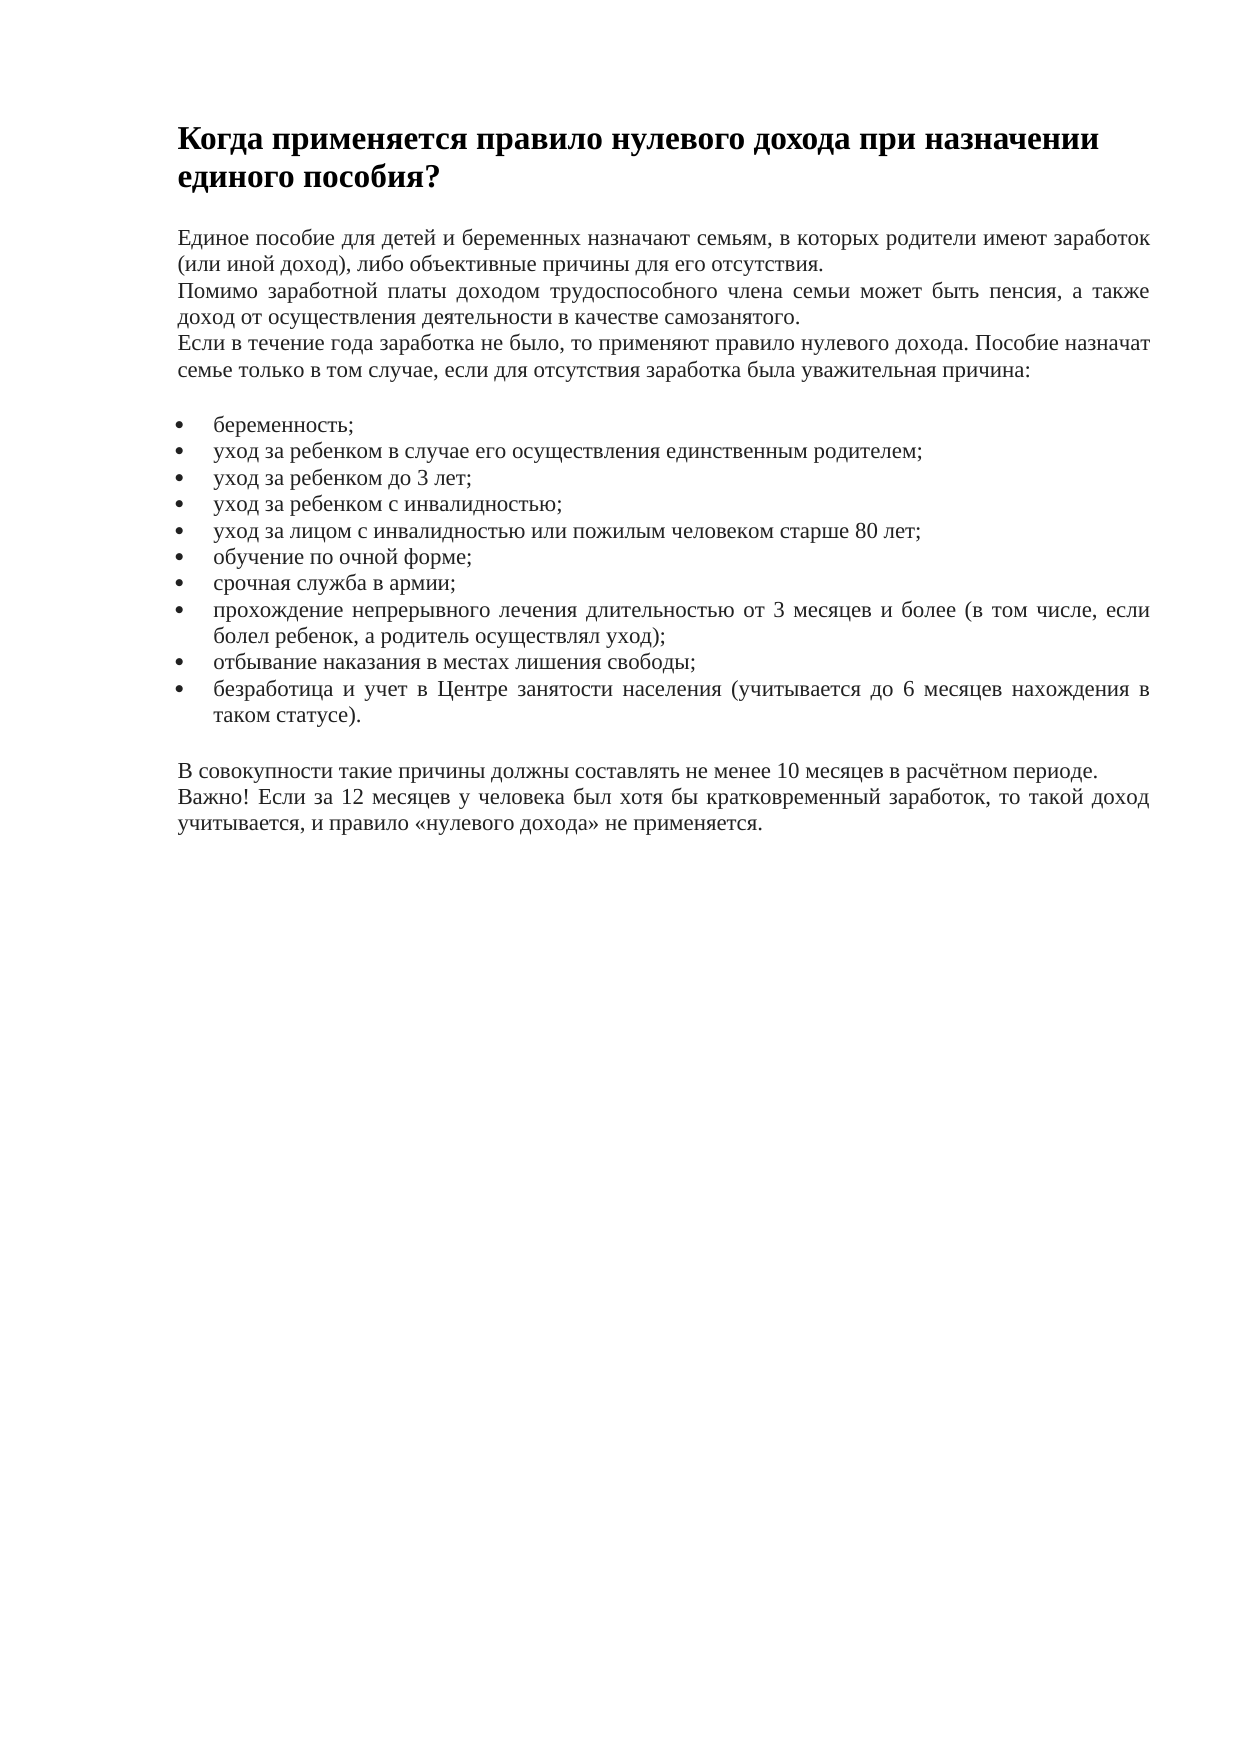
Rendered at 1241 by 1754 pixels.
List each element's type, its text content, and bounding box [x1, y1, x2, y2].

list уход за ребенком с инвалидностью; [176, 490, 1152, 517]
text Помимо заработной платы доходом трудоспособного члена семьи может быть пенсия, а также доход от осуществления деятельности в качестве самозанятого. [177, 277, 1152, 329]
text Если в течение года заработка не было, то применяют правило нулевого дохода. Пособие назначат семье только в том случае, если для отсутствия заработка была уважительная причина: [177, 329, 1152, 382]
list уход за ребенком в случае его осуществления единственным родителем; [176, 438, 1152, 464]
list уход за лицом с инвалидностью или пожилым человеком старше 80 лет; [176, 517, 1152, 543]
list срочная служба в армии; [176, 569, 1152, 596]
text Когда применяется правило нулевого дохода при назначении единого пособия? [177, 118, 1152, 195]
list отбывание наказания в местах лишения свободы; [176, 648, 1152, 675]
text В совокупности такие причины должны составлять не менее 10 месяцев в расчётном периоде. [177, 757, 1152, 783]
text Важно! Если за 12 месяцев у человека был хотя бы кратковременный заработок, то такой доход учитывается, и правило «нулевого дохода» не применяется. [177, 783, 1152, 836]
text Единое пособие для детей и беременных назначают семьям, в которых родители имеют заработок (или иной доход), либо объективные причины для его отсутствия. [177, 224, 1152, 277]
list уход за ребенком до 3 лет; [176, 464, 1152, 490]
list безработица и учет в Центре занятости населения (учитывается до 6 месяцев нахождения в таком статусе). [176, 675, 1152, 727]
list обучение по очной форме; [176, 543, 1152, 569]
list прохождение непрерывного лечения длительностью от 3 месяцев и более (в том числе, если болел ребенок, а родитель осуществлял уход); [176, 596, 1152, 648]
list беременность; [176, 411, 1152, 438]
